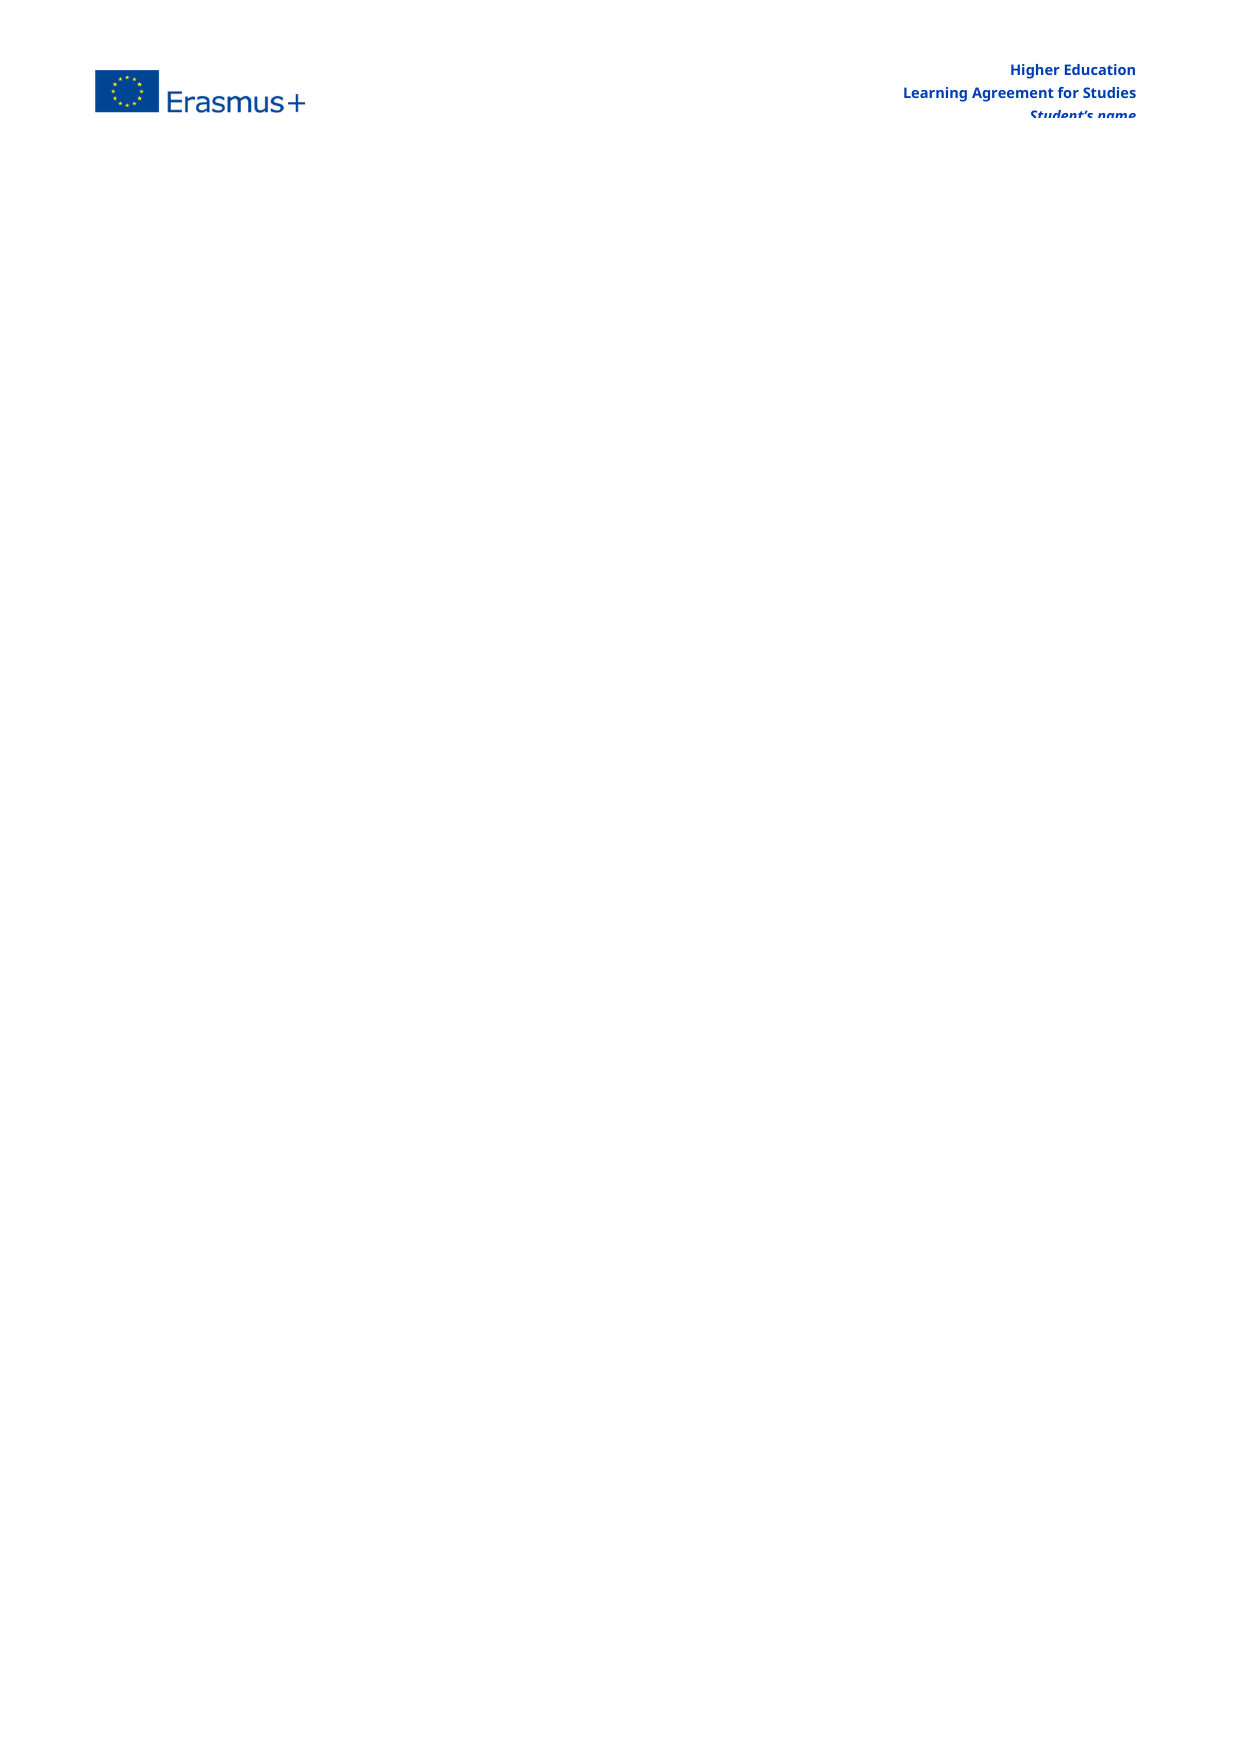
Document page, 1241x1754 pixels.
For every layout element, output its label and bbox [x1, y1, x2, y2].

picture [95, 70, 306, 113]
